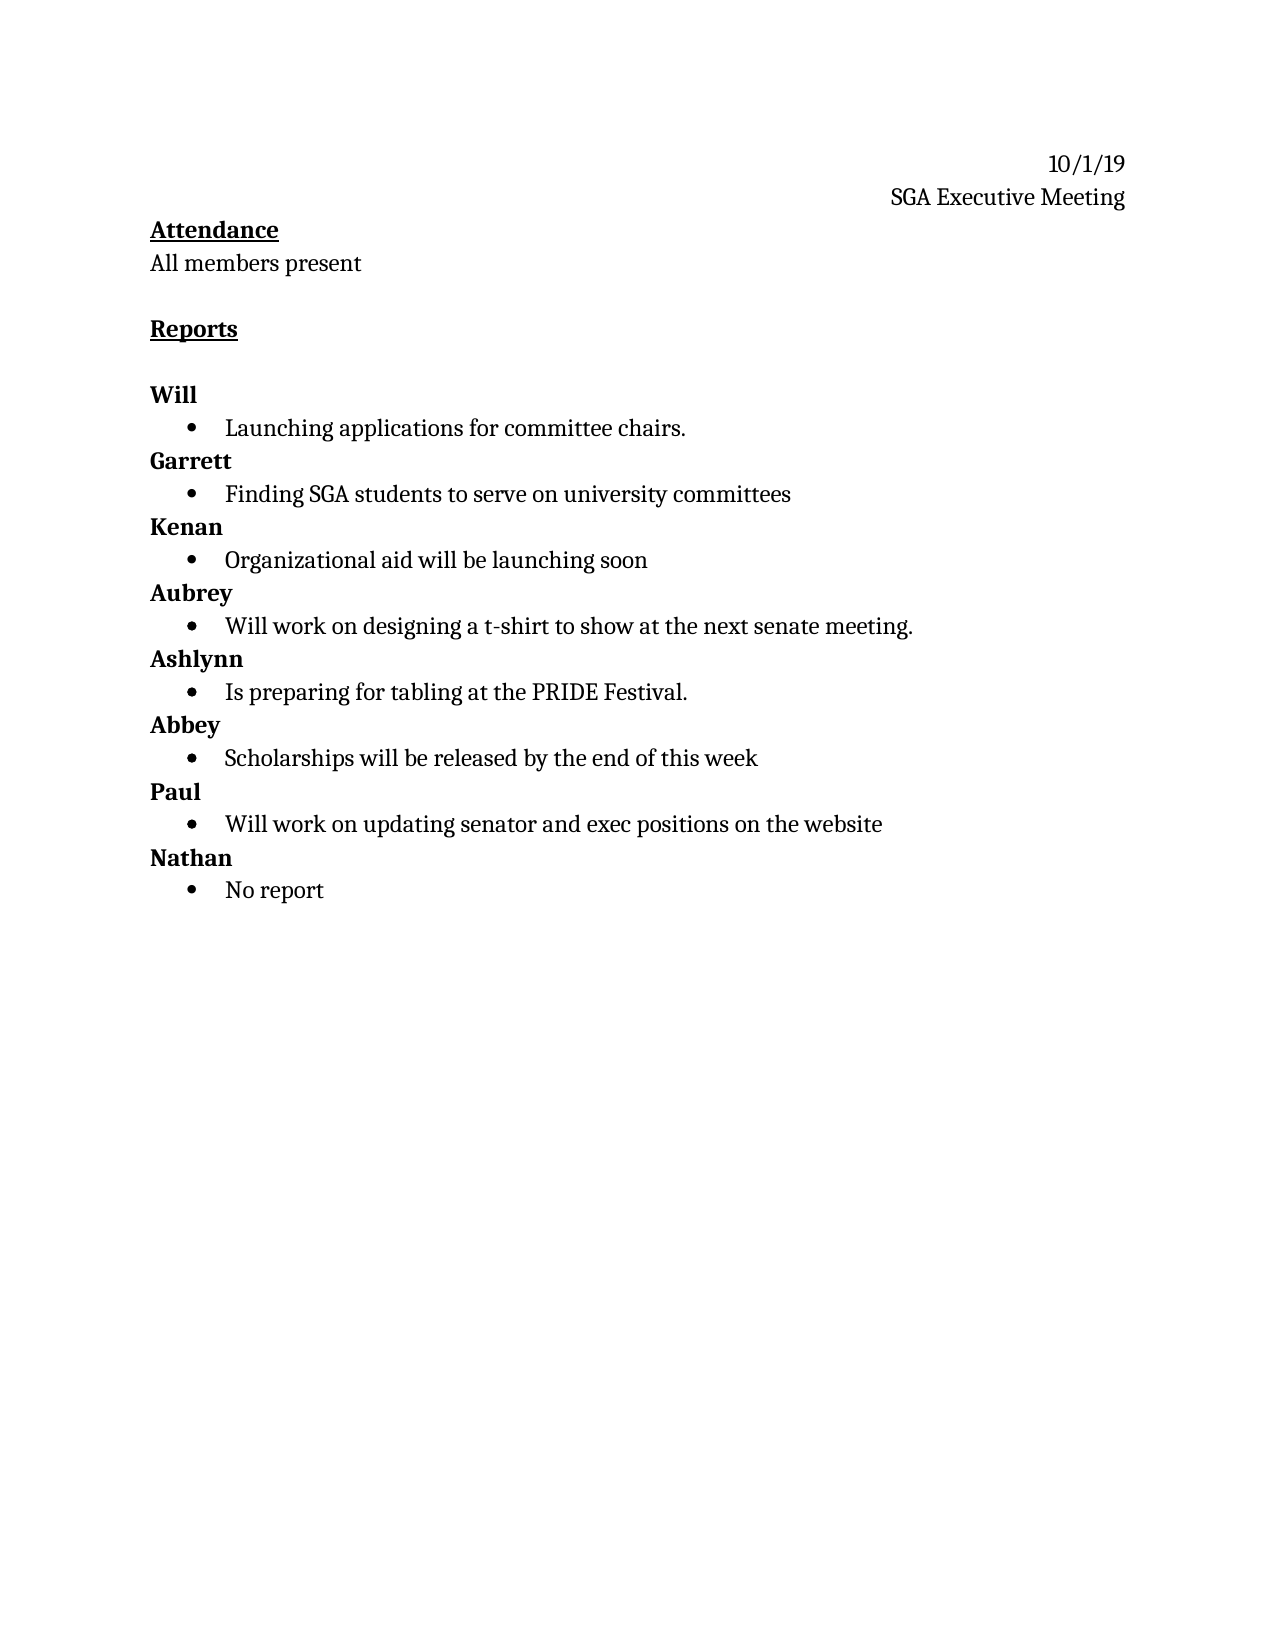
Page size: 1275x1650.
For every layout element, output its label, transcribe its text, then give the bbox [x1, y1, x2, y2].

text Garrett [150, 447, 1125, 476]
list Will work on designing a t-shirt to show at the next senate meeting. [187, 612, 1125, 641]
text Ashlynn [150, 645, 1125, 674]
text Paul [150, 777, 1125, 806]
text 10/1/19 [150, 150, 1125, 179]
list Scholarships will be released by the end of this week [187, 744, 1125, 773]
list Organizational aid will be launching soon [187, 546, 1125, 575]
text All members present [150, 249, 1125, 278]
list No report [187, 876, 1125, 905]
text Aubrey [150, 579, 1125, 608]
text Reports [150, 315, 1125, 344]
text Attendance [150, 216, 1125, 245]
text Will [150, 381, 1125, 410]
list Will work on updating senator and exec positions on the website [187, 810, 1125, 839]
text SGA Executive Meeting [150, 183, 1125, 212]
text Abbey [150, 711, 1125, 740]
list Is preparing for tabling at the PRIDE Festival. [187, 678, 1125, 707]
text Nathan [150, 843, 1125, 872]
text Kenan [150, 513, 1125, 542]
list Launching applications for committee chairs. [187, 414, 1125, 443]
list Finding SGA students to serve on university committees [187, 480, 1125, 509]
